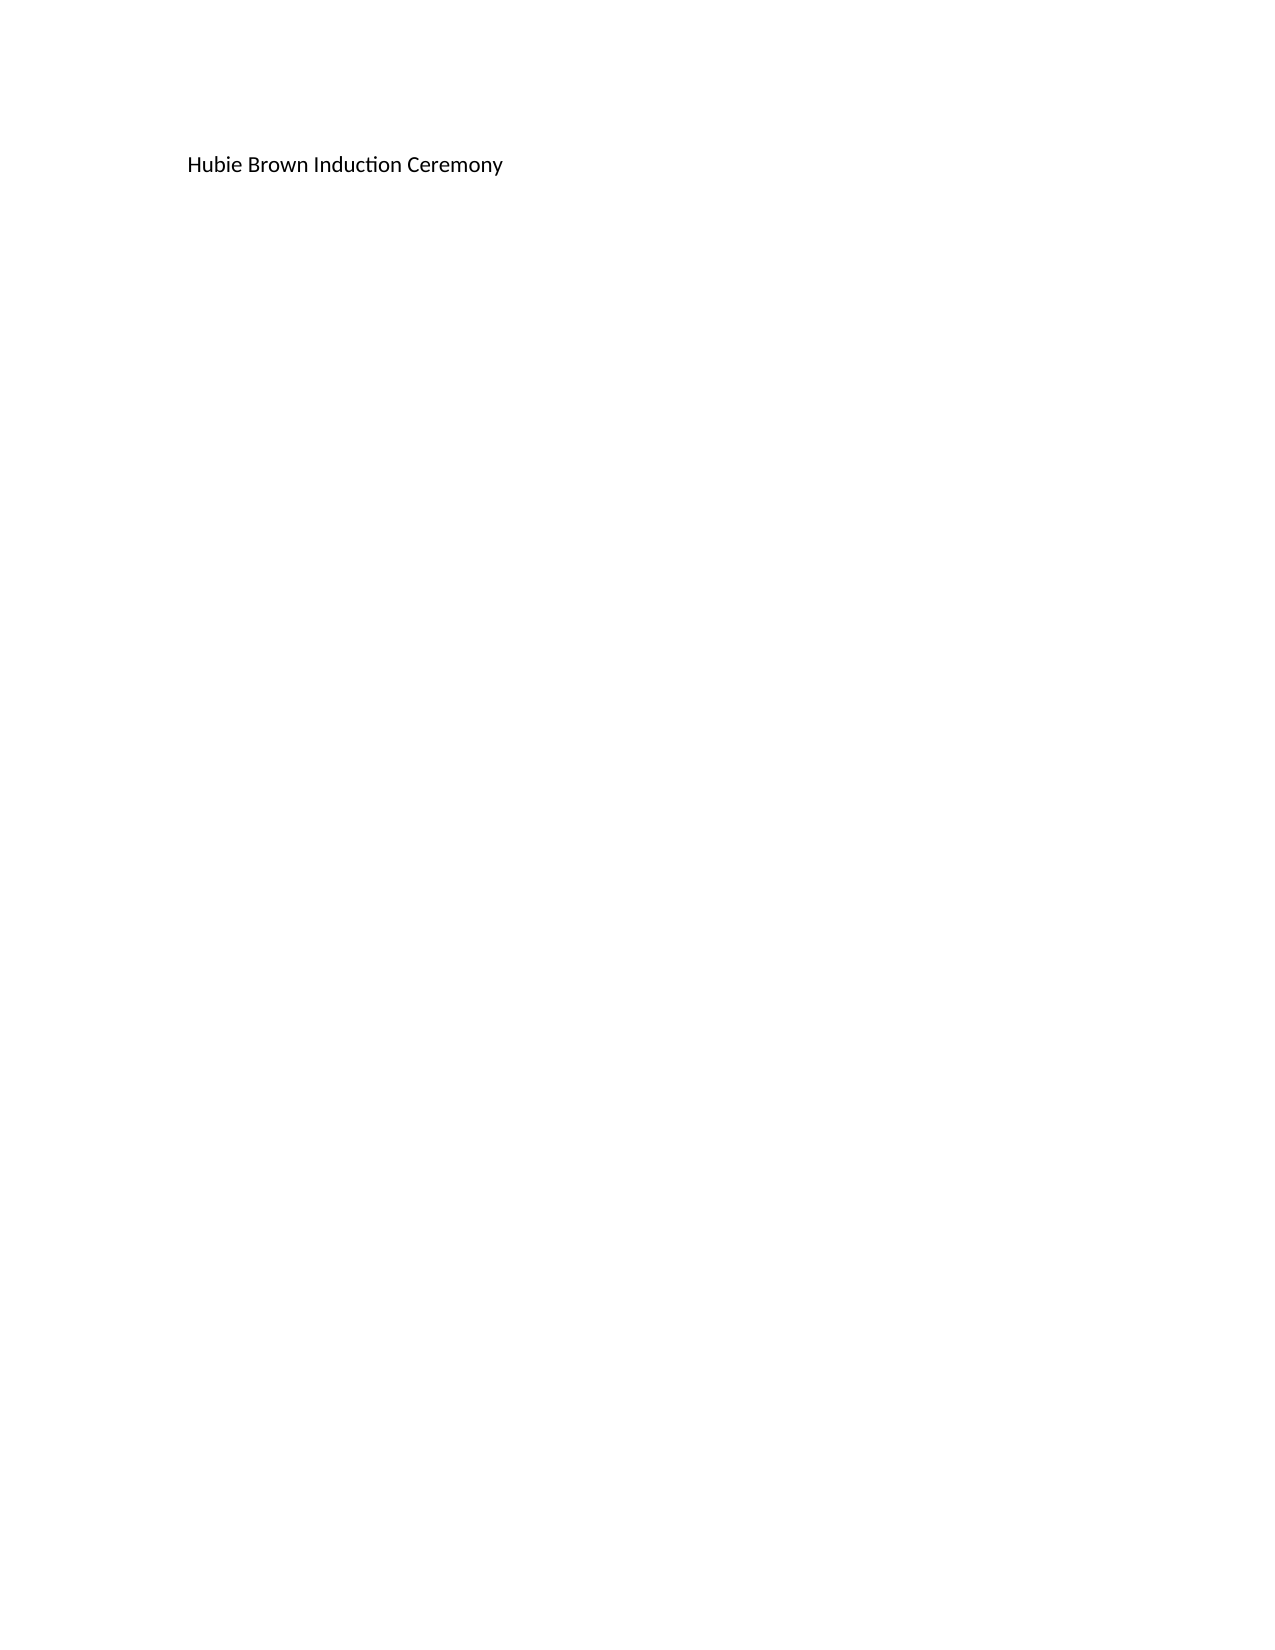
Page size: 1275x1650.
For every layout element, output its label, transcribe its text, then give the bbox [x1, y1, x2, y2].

text Hubie Brown Induction Ceremony [187, 150, 1087, 178]
